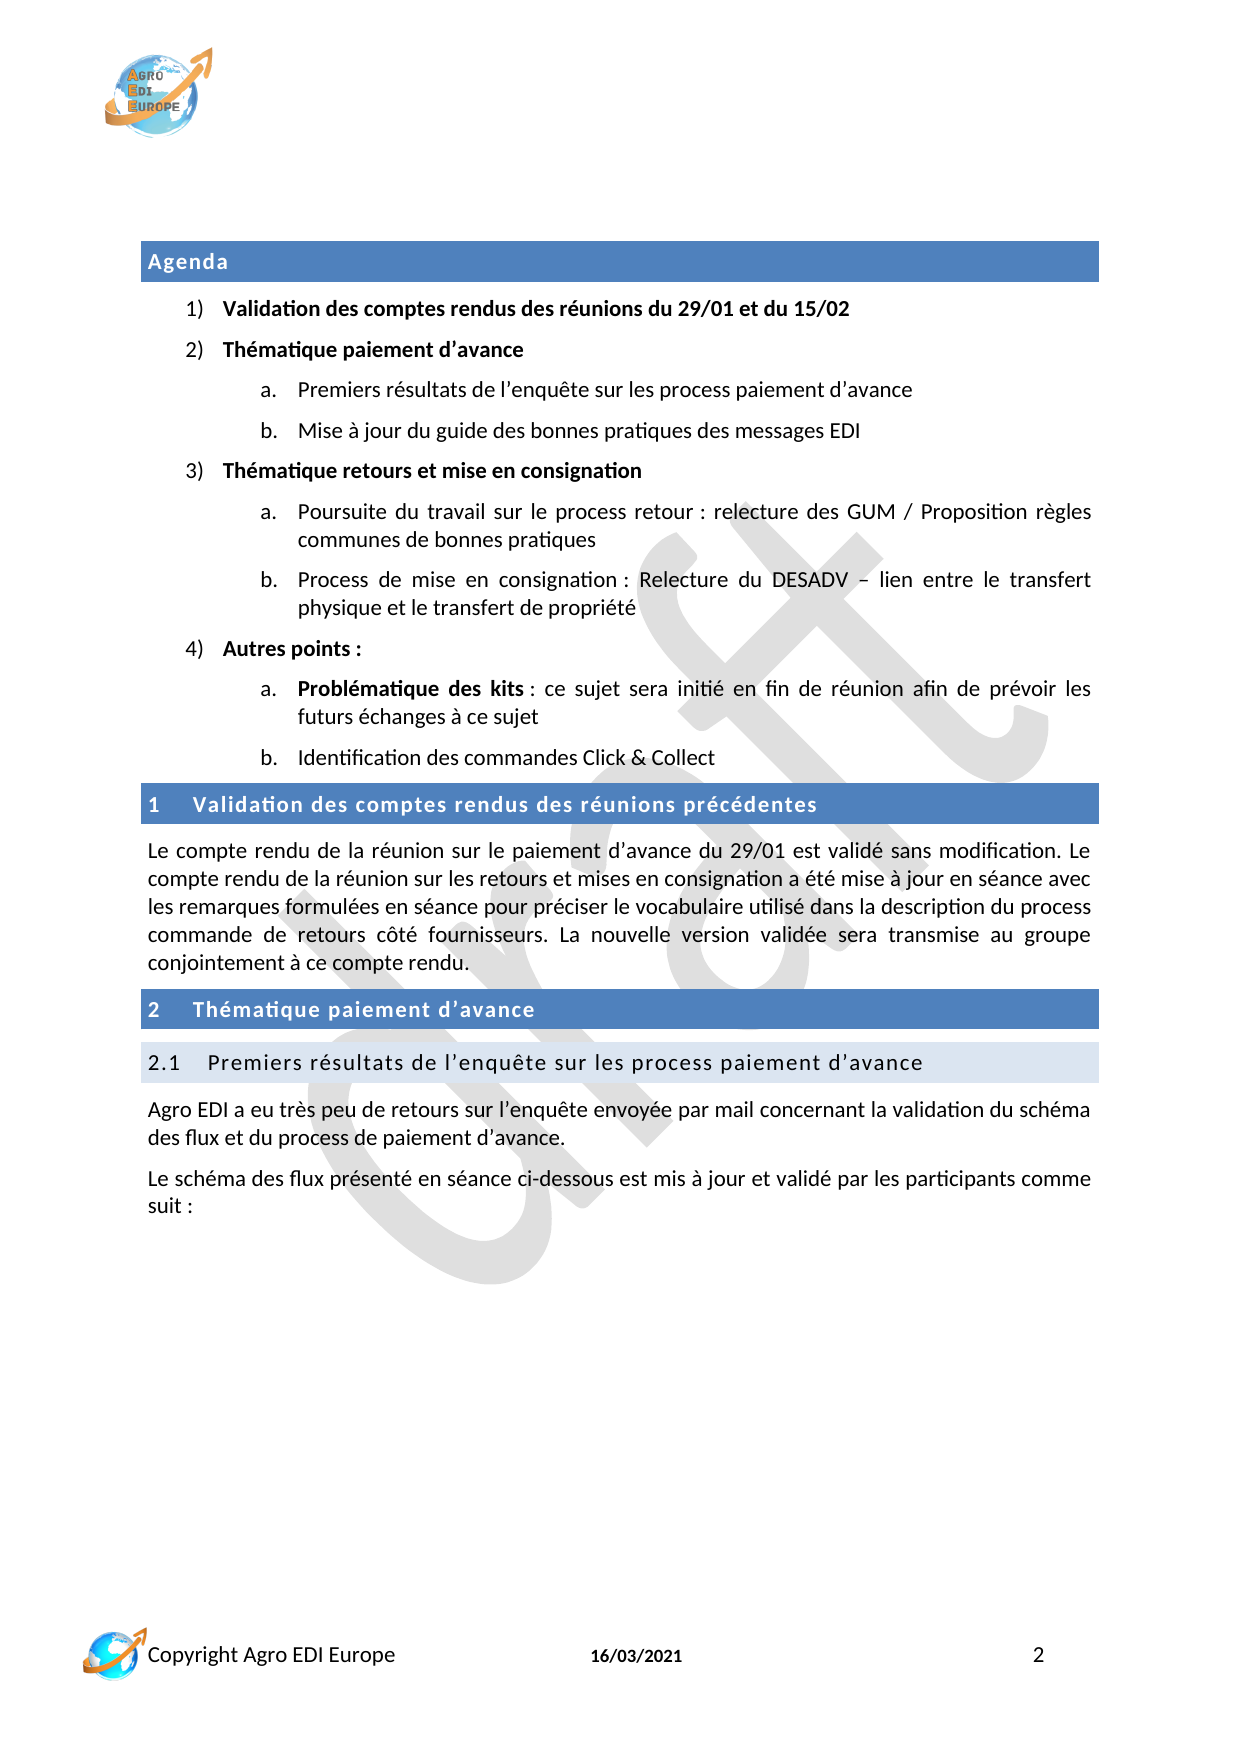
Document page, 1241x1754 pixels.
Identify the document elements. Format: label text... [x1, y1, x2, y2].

text Agro EDI a eu très peu de retours sur l’enquête envoyée par mail concernant la validation du schéma des flux et du process de paiement d’avance. [148, 1095, 1093, 1151]
subtitle Thématique paiement d’avance [148, 995, 1093, 1023]
subtitle Agenda [148, 248, 1093, 275]
list Thématique paiement d’avance [185, 335, 1093, 363]
text Le compte rendu de la réunion sur le paiement d’avance du 29/01 est validé sans modification. Le compte rendu de la réunion sur les retours et mises en consignation a été mise à jour en séance avec les remarques formulées en séance pour préciser le vocabulaire utilisé dans la description du process commande de retours côté fournisseurs. La nouvelle version validée sera transmise au groupe conjointement à ce compte rendu. [148, 836, 1093, 977]
list Poursuite du travail sur le process retour : relecture des GUM / Proposition règles communes de bonnes pratiques [260, 497, 1093, 553]
picture [82, 17, 232, 166]
list Process de mise en consignation : Relecture du DESADV – lien entre le transfert physique et le transfert de propriété [260, 565, 1093, 621]
list Mise à jour du guide des bonnes pratiques des messages EDI [260, 416, 1093, 444]
subtitle Premiers résultats de l’enquête sur les process paiement d’avance [148, 1048, 1093, 1076]
list Premiers résultats de l’enquête sur les process paiement d’avance [260, 375, 1093, 403]
list Thématique retours et mise en consignation [185, 456, 1093, 484]
list Validation des comptes rendus des réunions du 29/01 et du 15/02 [185, 294, 1093, 322]
list Autres points : [185, 634, 1093, 662]
picture [79, 1621, 149, 1686]
text Le schéma des flux présenté en séance ci-dessous est mis à jour et validé par les participants comme suit : [148, 1164, 1093, 1220]
subtitle Validation des comptes rendus des réunions précédentes [148, 790, 1093, 818]
list Problématique des kits : ce sujet sera initié en fin de réunion afin de prévoir les futurs échanges à ce sujet [260, 674, 1093, 730]
list Identification des commandes Click & Collect [260, 743, 1093, 771]
